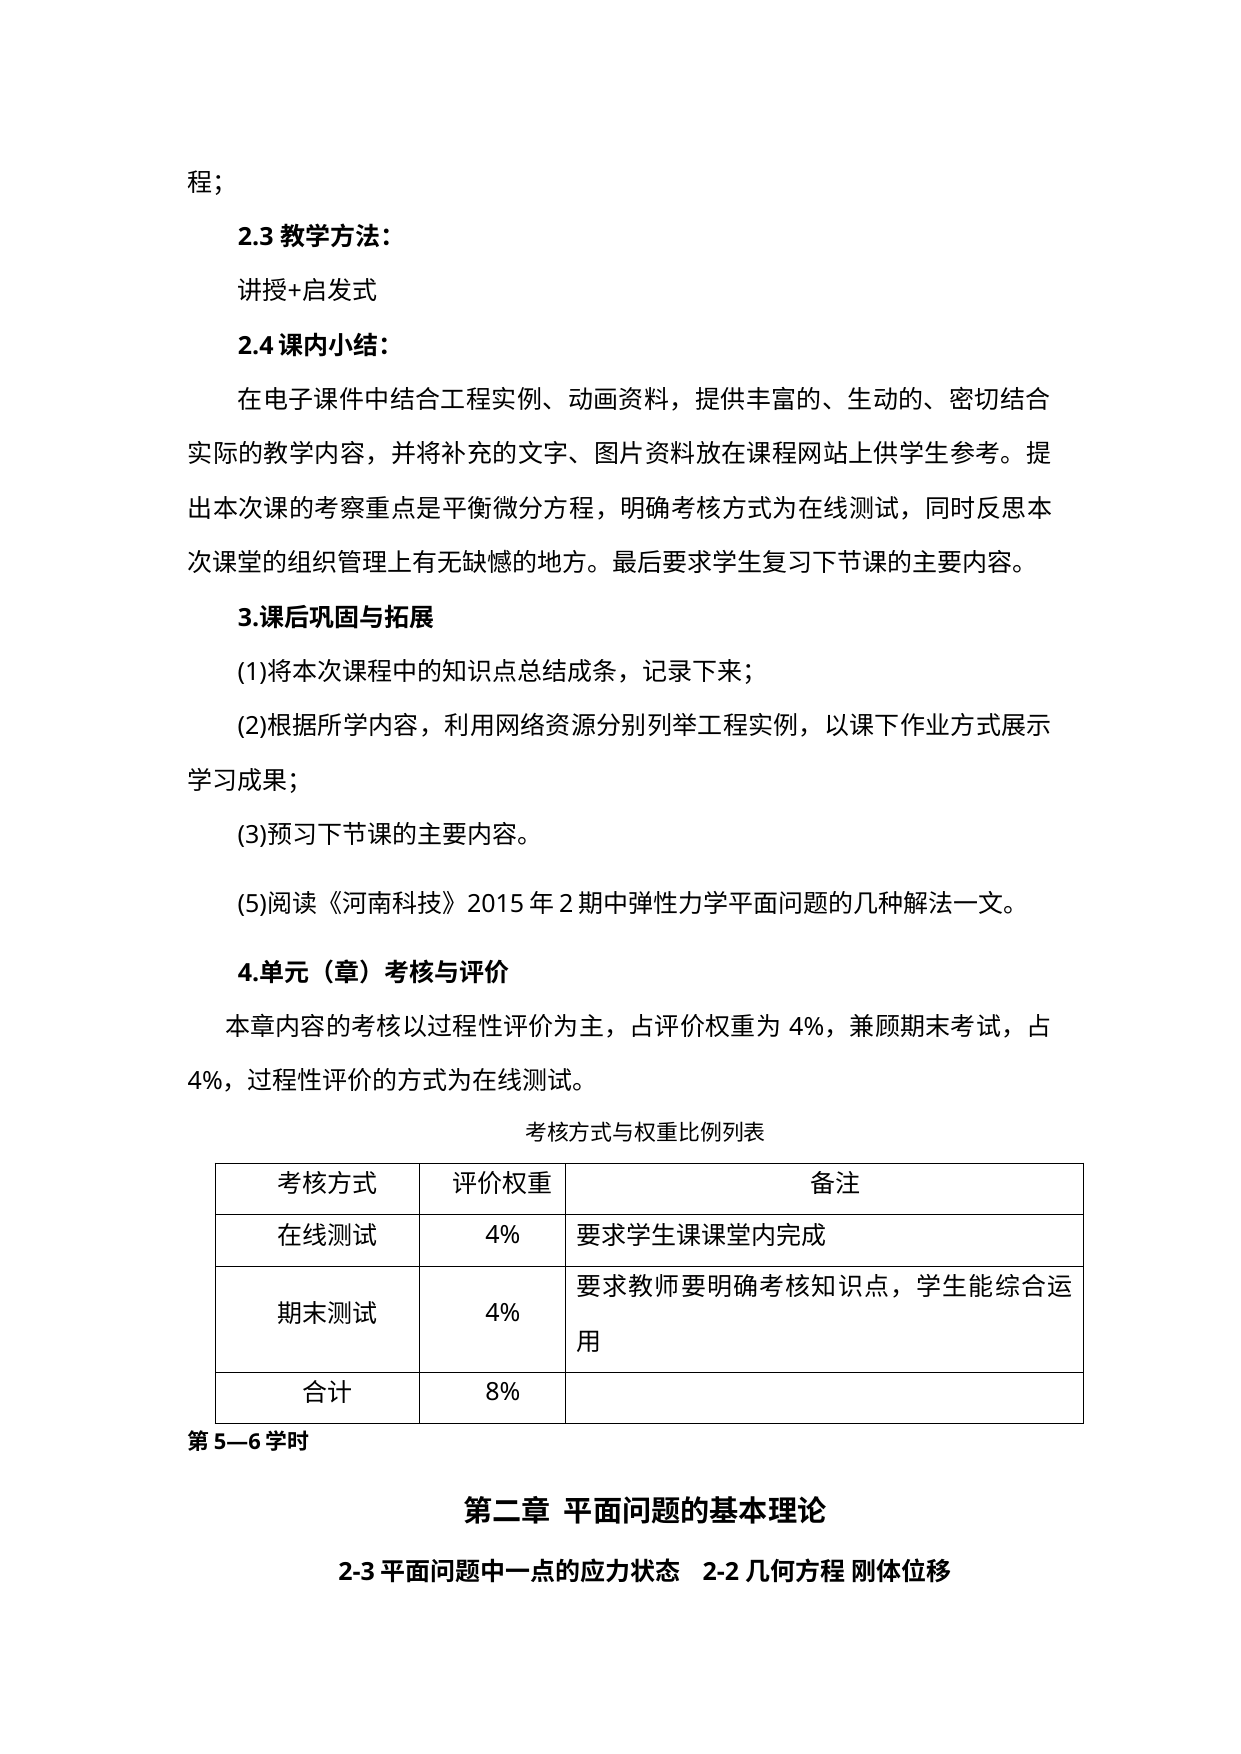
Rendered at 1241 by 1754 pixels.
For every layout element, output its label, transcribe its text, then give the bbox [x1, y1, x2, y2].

text 2.3 教学方法： [187, 216, 1053, 253]
table_cell 期末测试 [216, 1267, 419, 1372]
table_cell 在线测试 [216, 1215, 419, 1266]
text 2-3平面问题中一点的应力状态 2-2 几何方程 刚体位移 [187, 1551, 1053, 1587]
table_cell [566, 1373, 1083, 1423]
text (5)阅读《河南科技》2015年2期中弹性力学平面问题的几种解法一文。 [187, 869, 1053, 934]
table_cell 8% [420, 1373, 565, 1423]
text 4.单元（章）考核与评价 [187, 952, 1053, 988]
table_cell 4% [420, 1215, 565, 1266]
text 本章内容的考核以过程性评价为主，占评价权重为4%，兼顾期末考试，占4%，过程性评价的方式为在线测试。 [187, 1006, 1053, 1097]
text 3.课后巩固与拓展 [187, 597, 1053, 633]
table_header 考核方式 [216, 1164, 419, 1214]
table_cell 4% [420, 1267, 565, 1372]
text (1)将本次课程中的知识点总结成条，记录下来； [187, 651, 1053, 688]
text 第5—6学时 [187, 1424, 1053, 1456]
table_cell 合计 [216, 1373, 419, 1423]
text 考核方式与权重比例列表 [187, 1115, 1053, 1147]
text 2.4课内小结： [187, 325, 1053, 361]
text (3)预习下节课的主要内容。 [187, 814, 1053, 851]
text (2)根据所学内容，利用网络资源分别列举工程实例，以课下作业方式展示学习成果； [187, 706, 1053, 796]
table_cell 要求教师要明确考核知识点，学生能综合运用 [566, 1267, 1083, 1372]
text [187, 162, 1053, 198]
table_cell 要求学生课课堂内完成 [566, 1215, 1083, 1266]
text 第二章 平面问题的基本理论 [187, 1488, 1053, 1530]
table_header 备注 [566, 1164, 1083, 1214]
text 讲授+启发式 [187, 271, 1053, 307]
table_header 评价权重 [420, 1164, 565, 1214]
text 在电子课件中结合工程实例、动画资料，提供丰富的、生动的、密切结合实际的教学内容，并将补充的文字、图片资料放在课程网站上供学生参考。提出本次课的考察重点是平衡微分方程，明确考核方式为在线测试，同时反思本次课堂的组织管理上有无缺憾的地方。最后要求学生复习下节课的主要内容。 [187, 379, 1053, 579]
